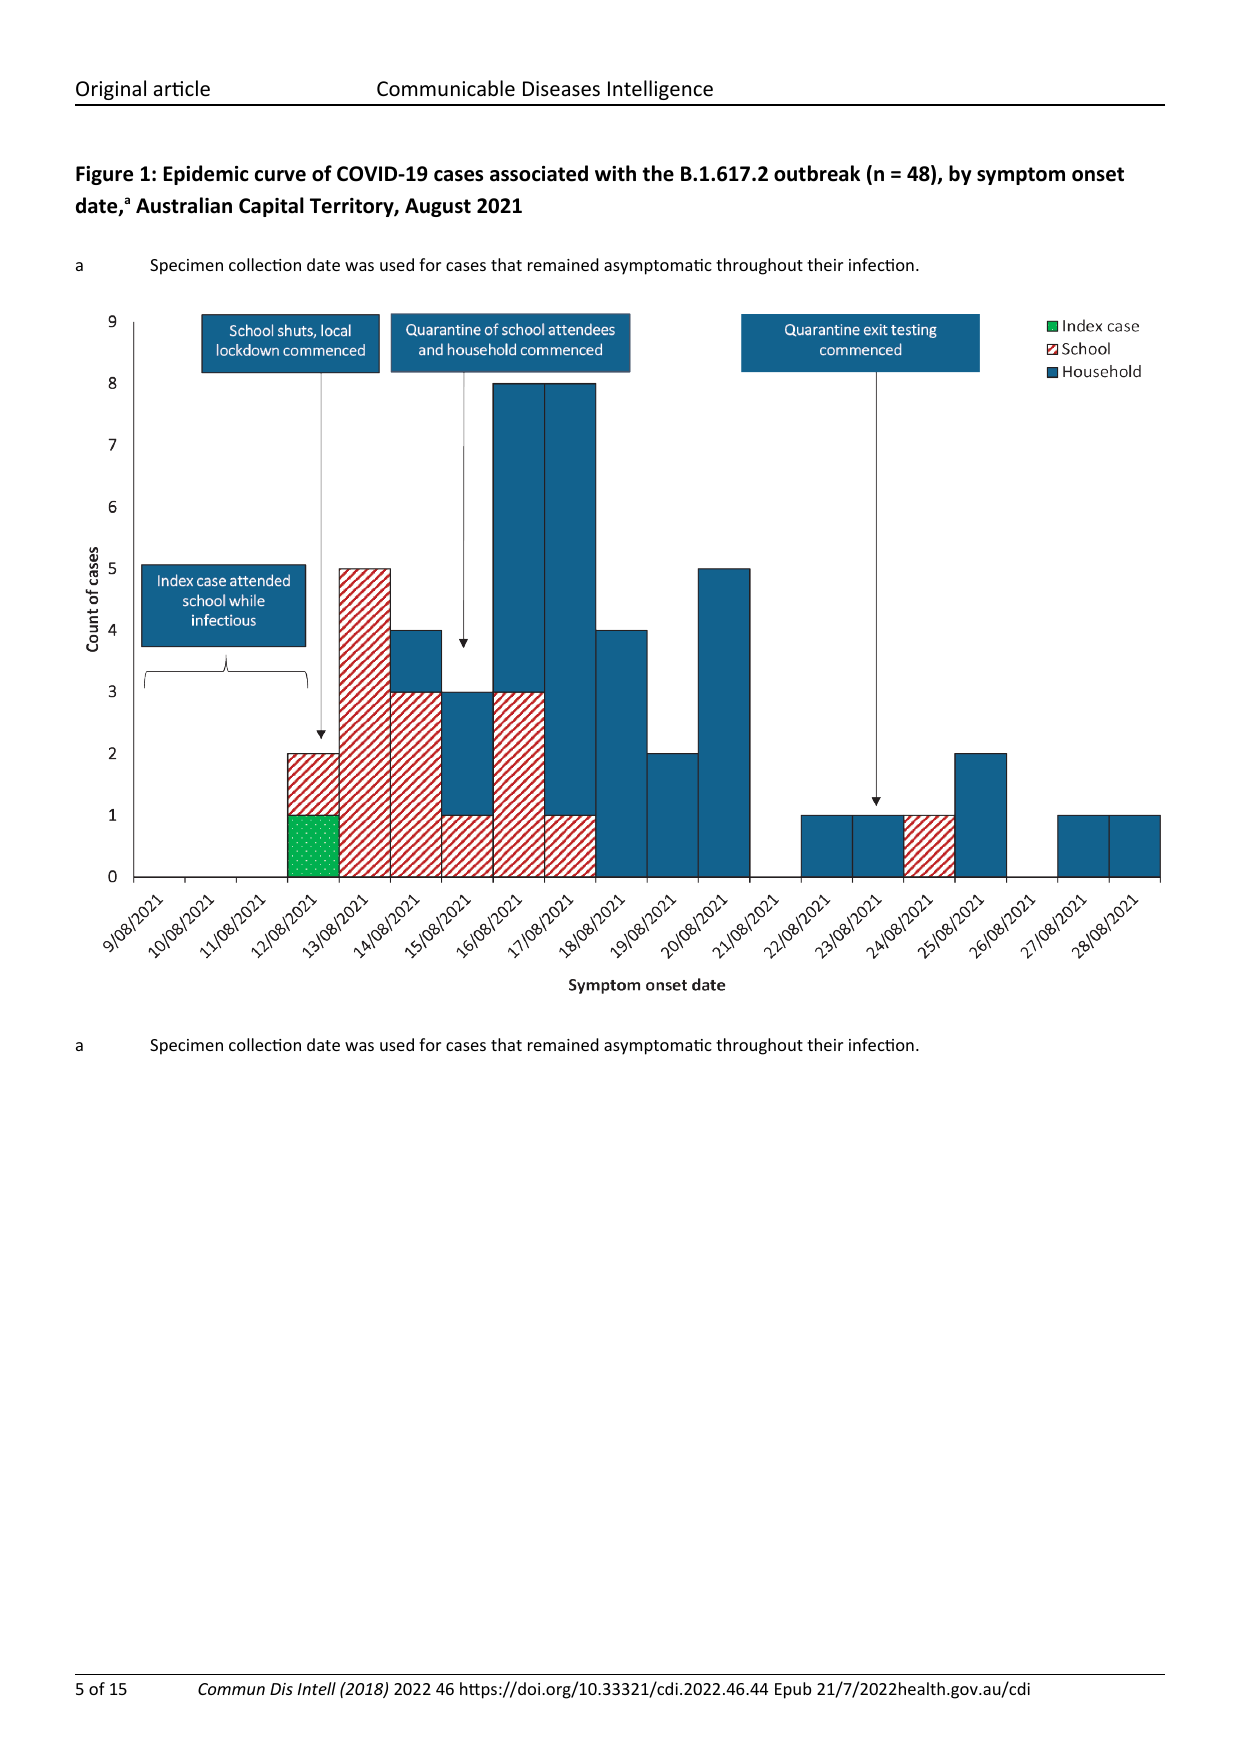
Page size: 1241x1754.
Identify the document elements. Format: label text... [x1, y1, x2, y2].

text a Specimen collection date was used for cases that remained asymptomatic throughout their infection. [75, 253, 1165, 276]
text a Specimen collection date was used for cases that remained asymptomatic throughout their infection. [75, 1033, 1165, 1056]
text Figure 1: Epidemic curve of COVID-19 cases associated with the B.1.617.2 outbreak (n = 48), by symptom onset date,a Australian Capital Territory, August 2021 [75, 159, 1165, 219]
picture [75, 305, 1162, 1000]
